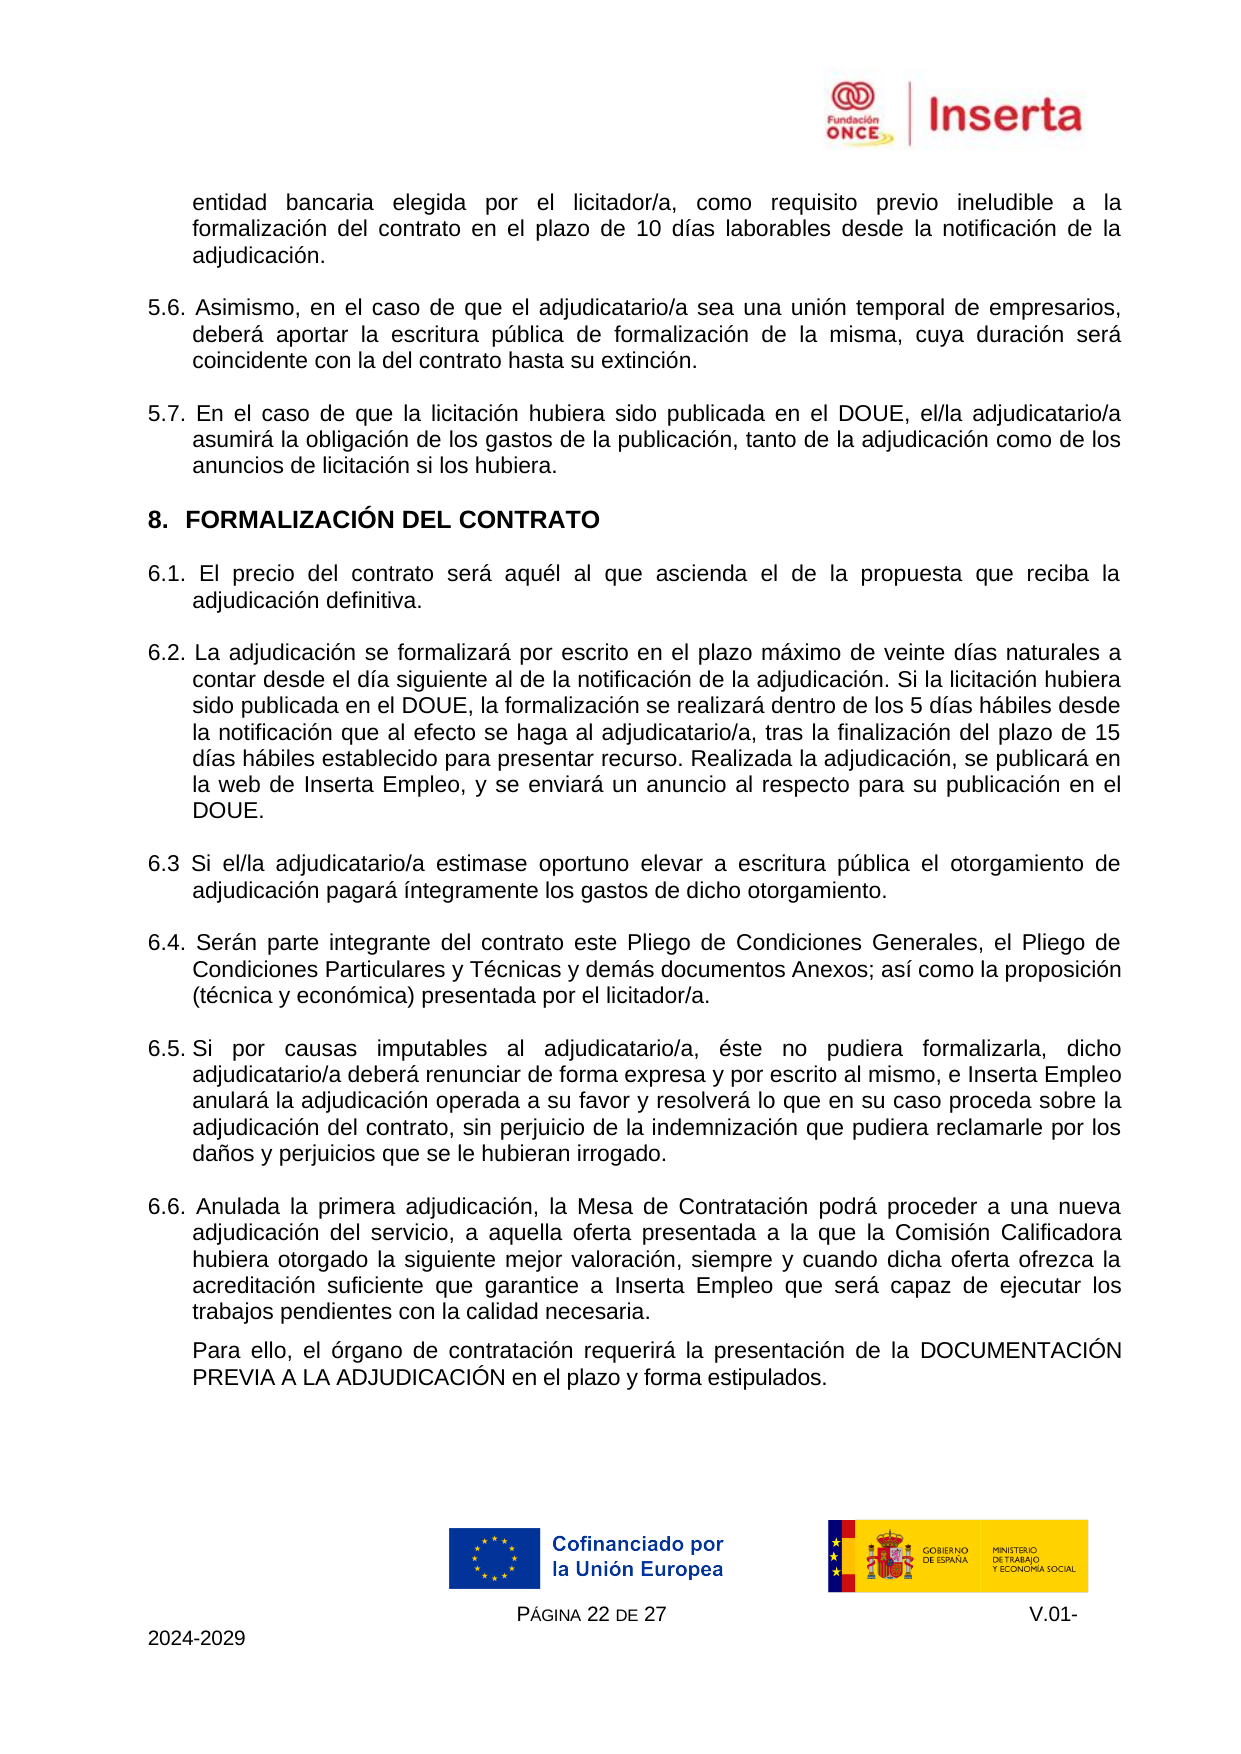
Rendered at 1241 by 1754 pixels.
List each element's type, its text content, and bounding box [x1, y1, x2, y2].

text 6.3 Si el/la adjudicatario/a estimase oportuno elevar a escritura pública el otorgamiento de adjudicación pagará íntegramente los gastos de dicho otorgamiento. [148, 850, 1122, 903]
picture [444, 1523, 737, 1594]
text 6.1. El precio del contrato será aquél al que ascienda el de la propuesta que reciba la adjudicación definitiva. [148, 560, 1122, 613]
picture [804, 48, 1098, 176]
text 6.6. Anulada la primera adjudicación, la Mesa de Contratación podrá proceder a una nueva adjudicación del servicio, a aquella oferta presentada a la que la Comisión Calificadora hubiera otorgado la siguiente mejor valoración, siempre y cuando dicha oferta ofrezca la acreditación suficiente que garantice a Inserta Empleo que será capaz de ejecutar los trabajos pendientes con la calidad necesaria. [148, 1193, 1122, 1324]
picture [816, 1508, 1100, 1605]
text 5.7. En el caso de que la licitación hubiera sido publicada en el DOUE, el/la adjudicatario/a asumirá la obligación de los gastos de la publicación, tanto de la adjudicación como de los anuncios de licitación si los hubiera. [148, 400, 1122, 479]
text 6.2. La adjudicación se formalizará por escrito en el plazo máximo de veinte días naturales a contar desde el día siguiente al de la notificación de la adjudicación. Si la licitación hubiera sido publicada en el DOUE, la formalización se realizará dentro de los 5 días hábiles desde la notificación que al efecto se haga al adjudicatario/a, tras la finalización del plazo de 15 días hábiles establecido para presentar recurso. Realizada la adjudicación, se publicará en la web de Inserta Empleo, y se enviará un anuncio al respecto para su publicación en el DOUE. [148, 639, 1122, 824]
subtitle FORMALIZACIÓN DEL CONTRATO [148, 505, 1122, 534]
text 6.5. Si por causas imputables al adjudicatario/a, éste no pudiera formalizarla, dicho adjudicatario/a deberá renunciar de forma expresa y por escrito al mismo, e Inserta Empleo anulará la adjudicación operada a su favor y resolverá lo que en su caso proceda sobre la adjudicación del contrato, sin perjuicio de la indemnización que pudiera reclamarle por los daños y perjuicios que se le hubieran irrogado. [148, 1035, 1122, 1166]
text 5.6. Asimismo, en el caso de que el adjudicatario/a sea una unión temporal de empresarios, deberá aportar la escritura pública de formalización de la misma, cuya duración será coincidente con la del contrato hasta su extinción. [148, 294, 1122, 373]
text Para ello, el órgano de contratación requerirá la presentación de la DOCUMENTACIÓN PREVIA A LA ADJUDICACIÓN en el plazo y forma estipulados. [192, 1337, 1122, 1390]
text 6.4. Serán parte integrante del contrato este Pliego de Condiciones Generales, el Pliego de Condiciones Particulares y Técnicas y demás documentos Anexos; así como la proposición (técnica y económica) presentada por el licitador/a. [148, 929, 1122, 1008]
